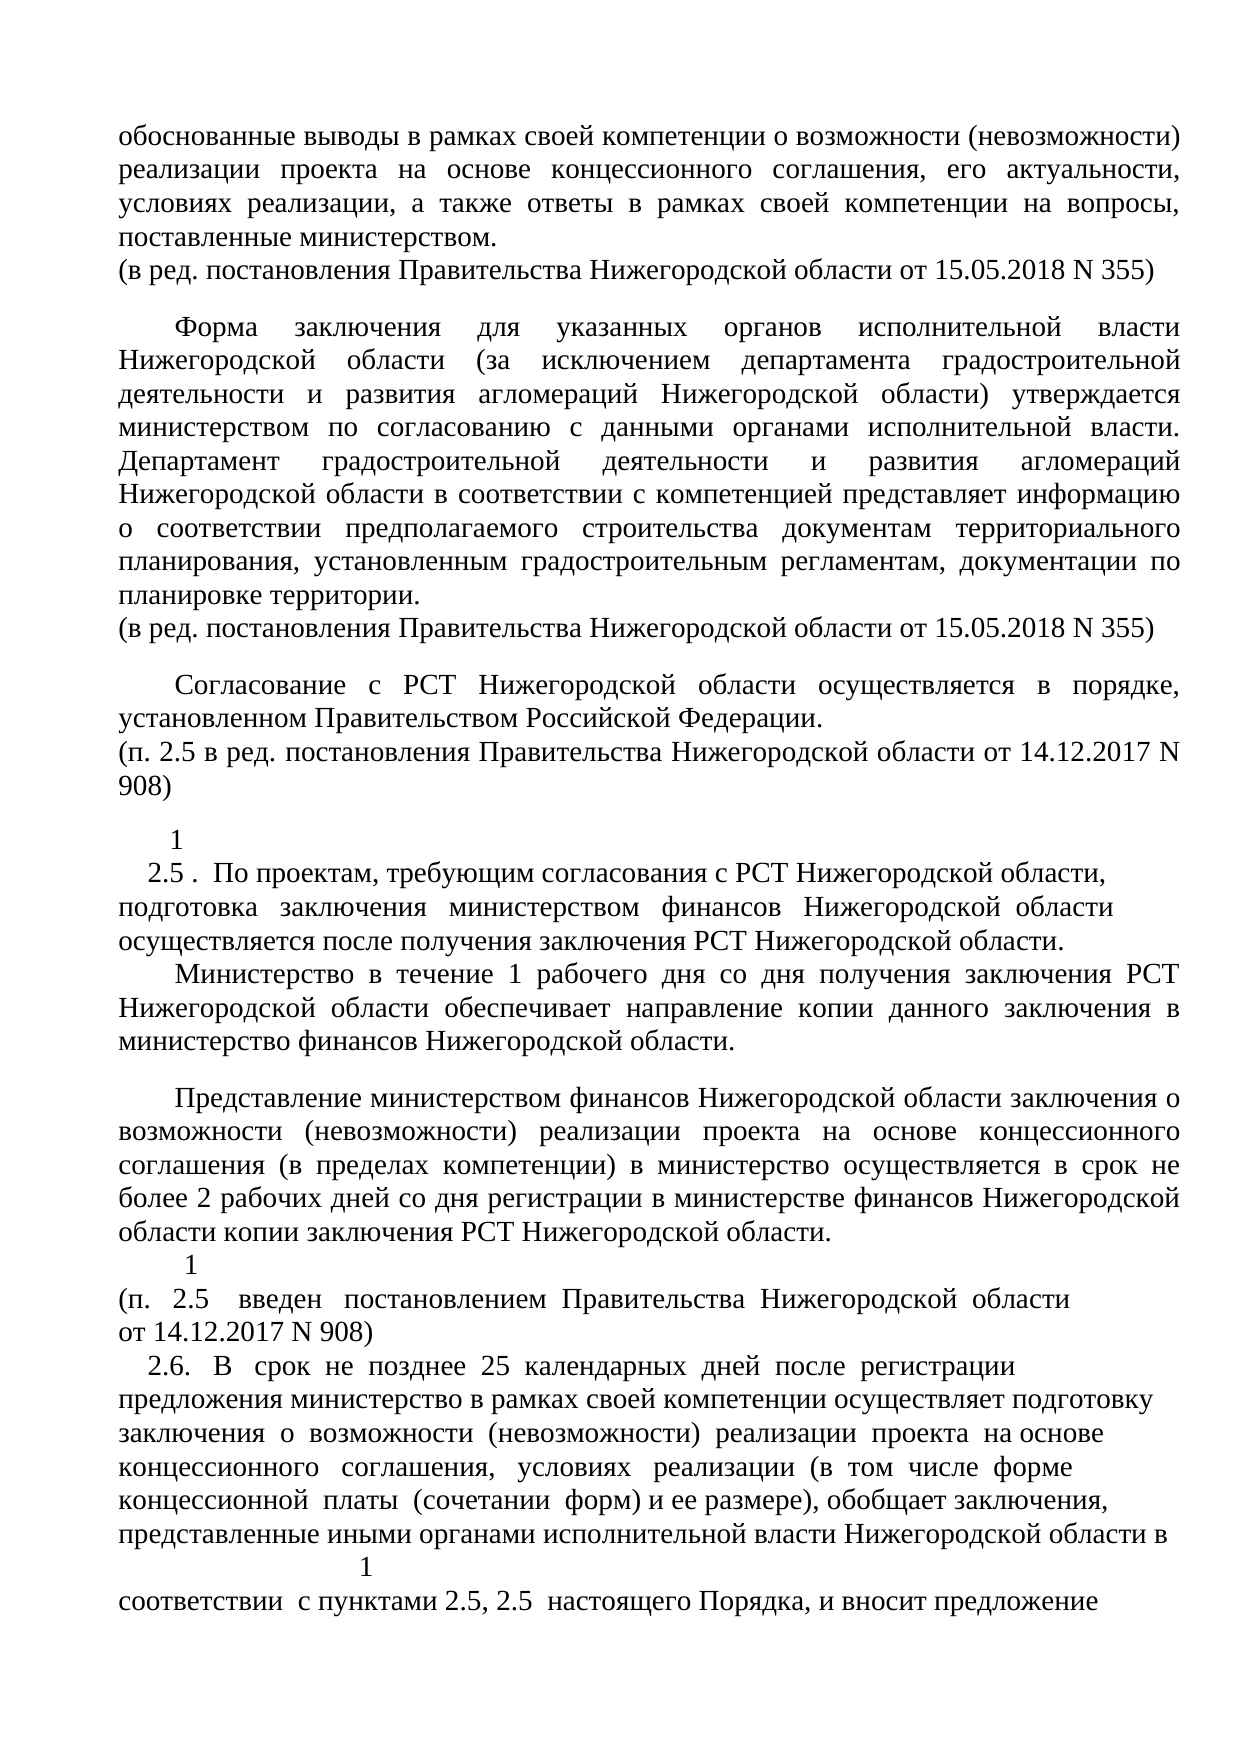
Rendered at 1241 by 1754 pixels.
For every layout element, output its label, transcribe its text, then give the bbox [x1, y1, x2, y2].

text концессионной платы (сочетании форм) и ее размере), обобщает заключения, [118, 1482, 1181, 1516]
text 2.5 . По проектам, требующим согласования с РСТ Нижегородской области, [118, 856, 1181, 889]
text 1 [118, 822, 1181, 856]
text от 14.12.2017 N 908) [118, 1314, 1181, 1348]
text заключения о возможности (невозможности) реализации проекта на основе [118, 1415, 1181, 1449]
text соответствии с пунктами 2.5, 2.5 настоящего Порядка, и вносит предложение [118, 1583, 1181, 1616]
text (п. 2.5 в ред. постановления Правительства Нижегородской области от 14.12.2017 N 908) [118, 734, 1181, 801]
text Согласование с РСТ Нижегородской области осуществляется в порядке, установленном Правительством Российской Федерации. [118, 667, 1181, 734]
text концессионного соглашения, условиях реализации (в том числе форме [118, 1449, 1181, 1482]
text Представление министерством финансов Нижегородской области заключения о возможности (невозможности) реализации проекта на основе концессионного соглашения (в пределах компетенции) в министерство осуществляется в срок не более 2 рабочих дней со дня регистрации в министерстве финансов Нижегородской области копии заключения РСТ Нижегородской области. [118, 1080, 1181, 1247]
text осуществляется после получения заключения РСТ Нижегородской области. [118, 923, 1181, 956]
text подготовка заключения министерством финансов Нижегородской области [118, 889, 1181, 923]
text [118, 118, 1181, 252]
text Министерство в течение 1 рабочего дня со дня получения заключения РСТ Нижегородской области обеспечивает направление копии данного заключения в министерство финансов Нижегородской области. [118, 956, 1181, 1057]
text Форма заключения для указанных органов исполнительной власти Нижегородской области (за исключением департамента градостроительной деятельности и развития агломераций Нижегородской области) утверждается министерством по согласованию с данными органами исполнительной власти. Департамент градостроительной деятельности и развития агломераций Нижегородской области в соответствии с компетенцией представляет информацию о соответствии предполагаемого строительства документам территориального планирования, установленным градостроительным регламентам, документации по планировке территории. [118, 309, 1181, 611]
text предложения министерство в рамках своей компетенции осуществляет подготовку [118, 1382, 1181, 1415]
text 1 [118, 1549, 1181, 1583]
text представленные иными органами исполнительной власти Нижегородской области в [118, 1516, 1181, 1549]
text (в ред. постановления Правительства Нижегородской области от 15.05.2018 N 355) [118, 252, 1181, 286]
text 1 [118, 1247, 1181, 1281]
text (в ред. постановления Правительства Нижегородской области от 15.05.2018 N 355) [118, 611, 1181, 644]
text 2.6. В срок не позднее 25 календарных дней после регистрации [118, 1348, 1181, 1382]
text (п. 2.5 введен постановлением Правительства Нижегородской области [118, 1281, 1181, 1314]
